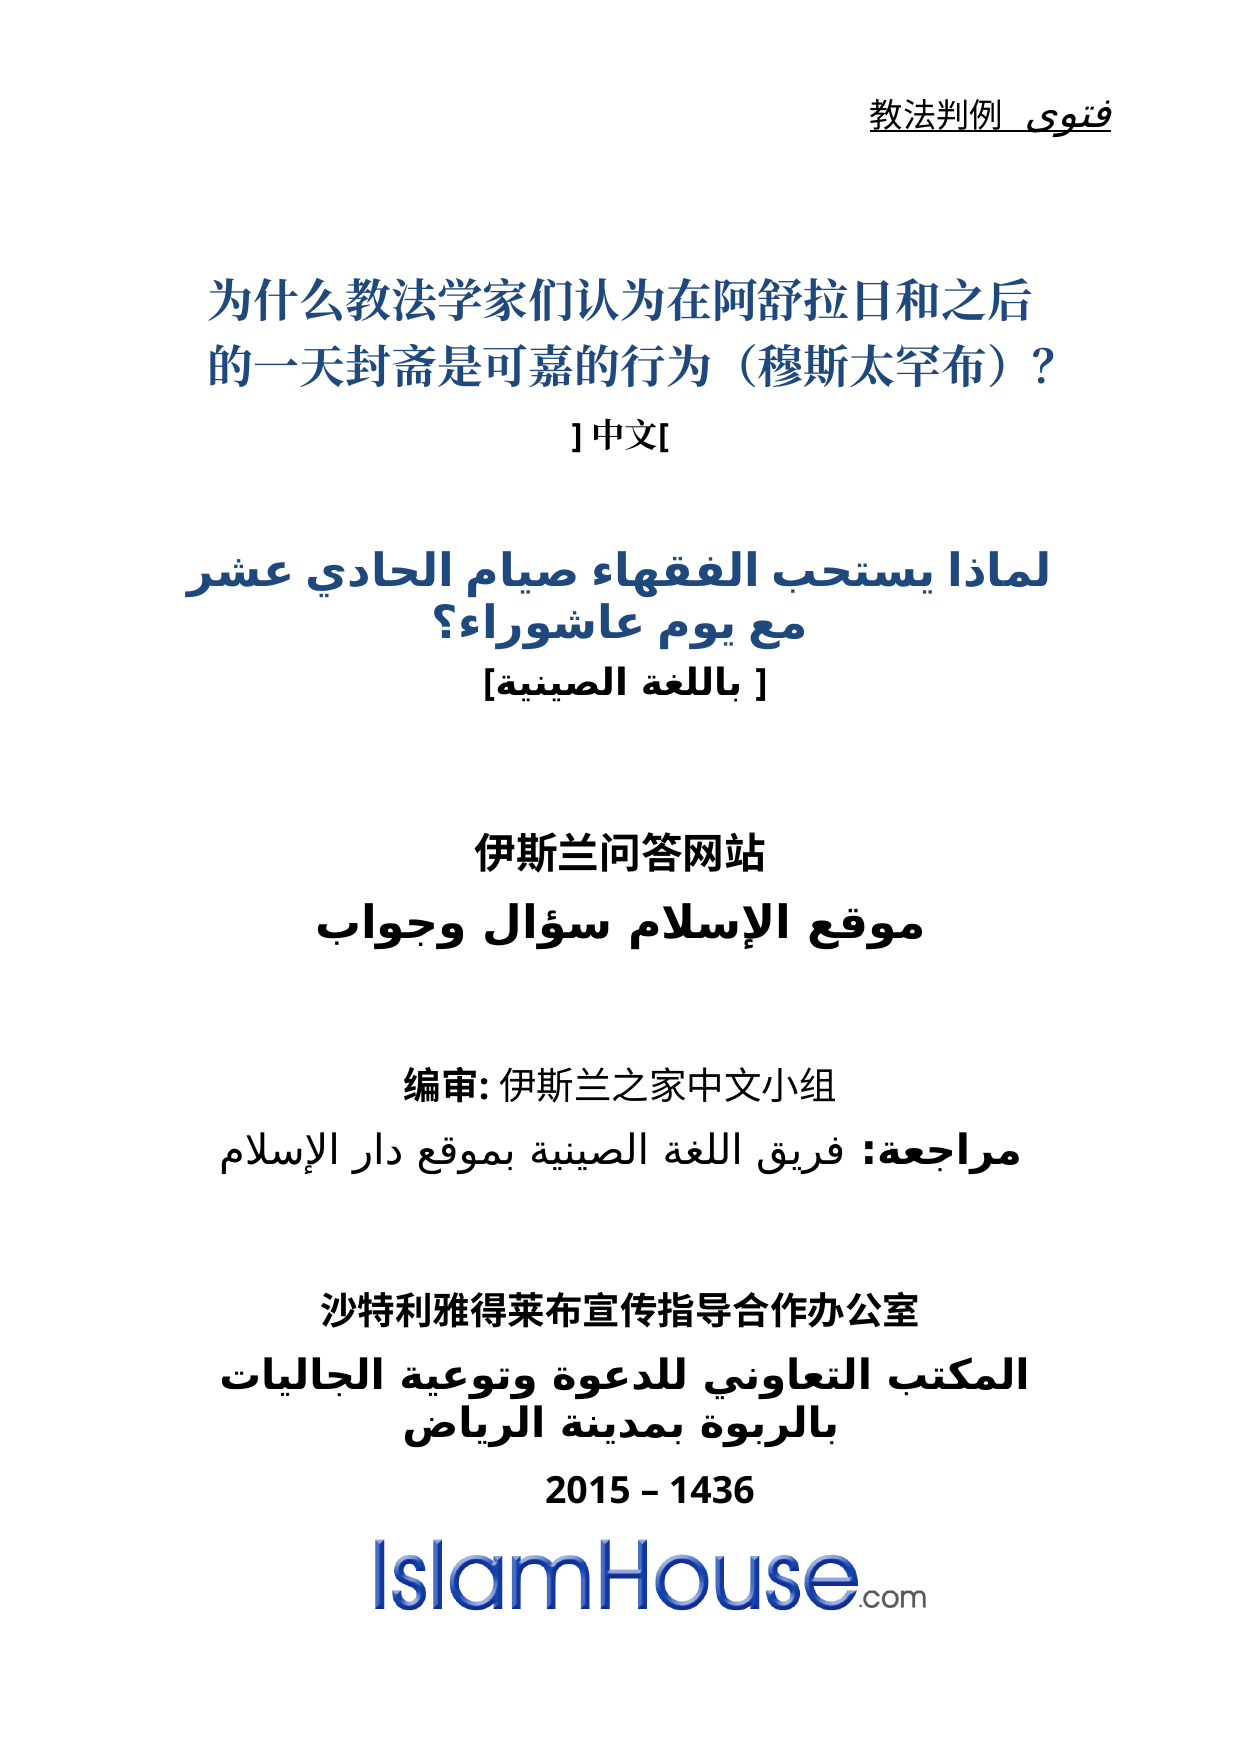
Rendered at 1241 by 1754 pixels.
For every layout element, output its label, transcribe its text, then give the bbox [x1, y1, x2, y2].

text 编审: 伊斯兰之家中文小组 [187, 1056, 1053, 1110]
text [باللغة الصينية ] [187, 655, 1053, 706]
text موقع الإسلام سؤال وجواب [187, 896, 1053, 950]
text 伊斯兰问答网站 [187, 820, 1053, 881]
text 为什么教法学家们认为在阿舒拉日和之后的一天封斋是可嘉的行为（穆斯太罕布）？ [187, 265, 1053, 396]
text لماذا يستحب الفقهاء صيام الحادي عشر مع يوم عاشوراء؟ [187, 543, 1053, 649]
text مراجعة: فريق اللغة الصينية بموقع دار الإسلام [187, 1126, 1053, 1174]
text 沙特利雅得莱布宣传指导合作办公室 [187, 1281, 1053, 1335]
text 2015 – 1436 [187, 1463, 1053, 1514]
text ] 中文[ [187, 409, 1053, 457]
text المكتب التعاوني للدعوة وتوعية الجاليات بالربوة بمدينة الرياض [187, 1351, 1053, 1448]
picture [358, 1527, 942, 1623]
